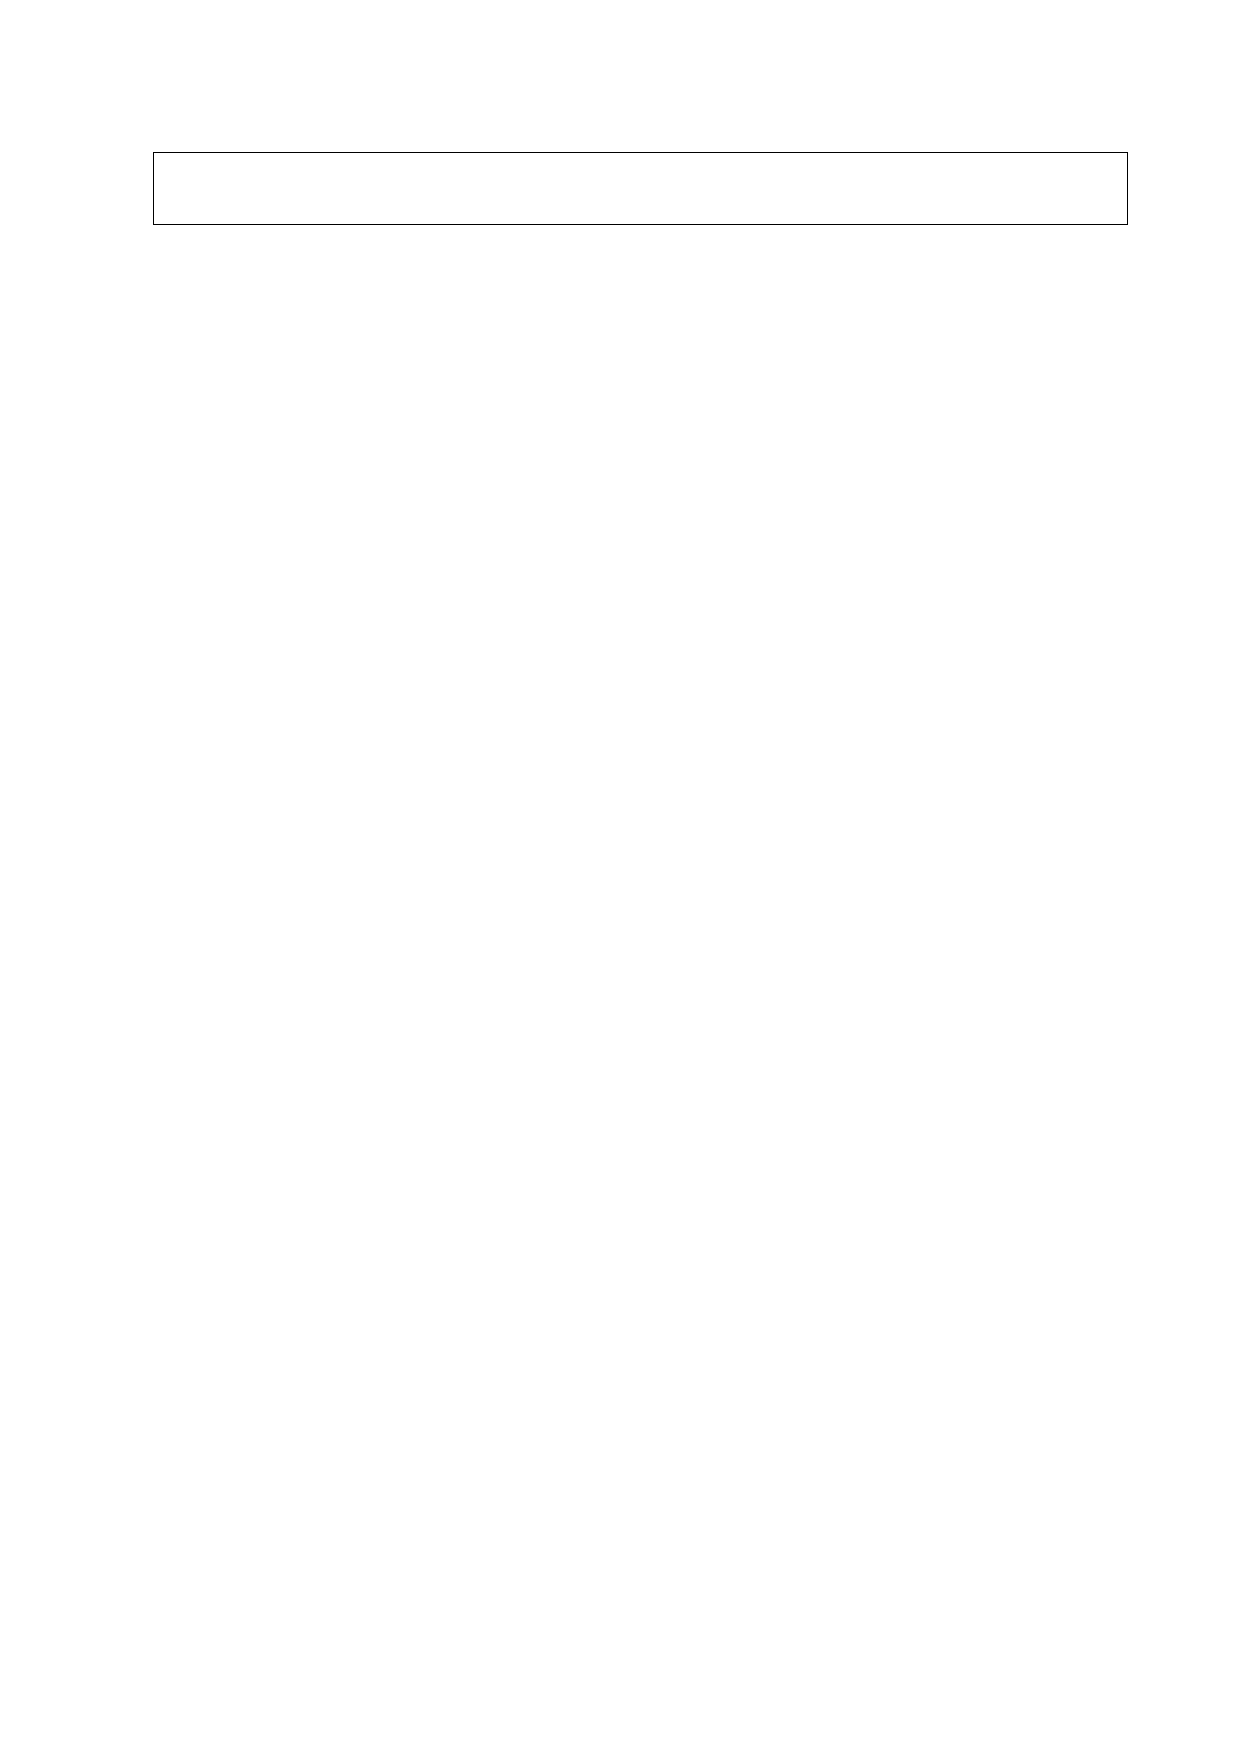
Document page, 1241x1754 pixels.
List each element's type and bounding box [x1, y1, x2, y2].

table_header [154, 153, 1127, 224]
